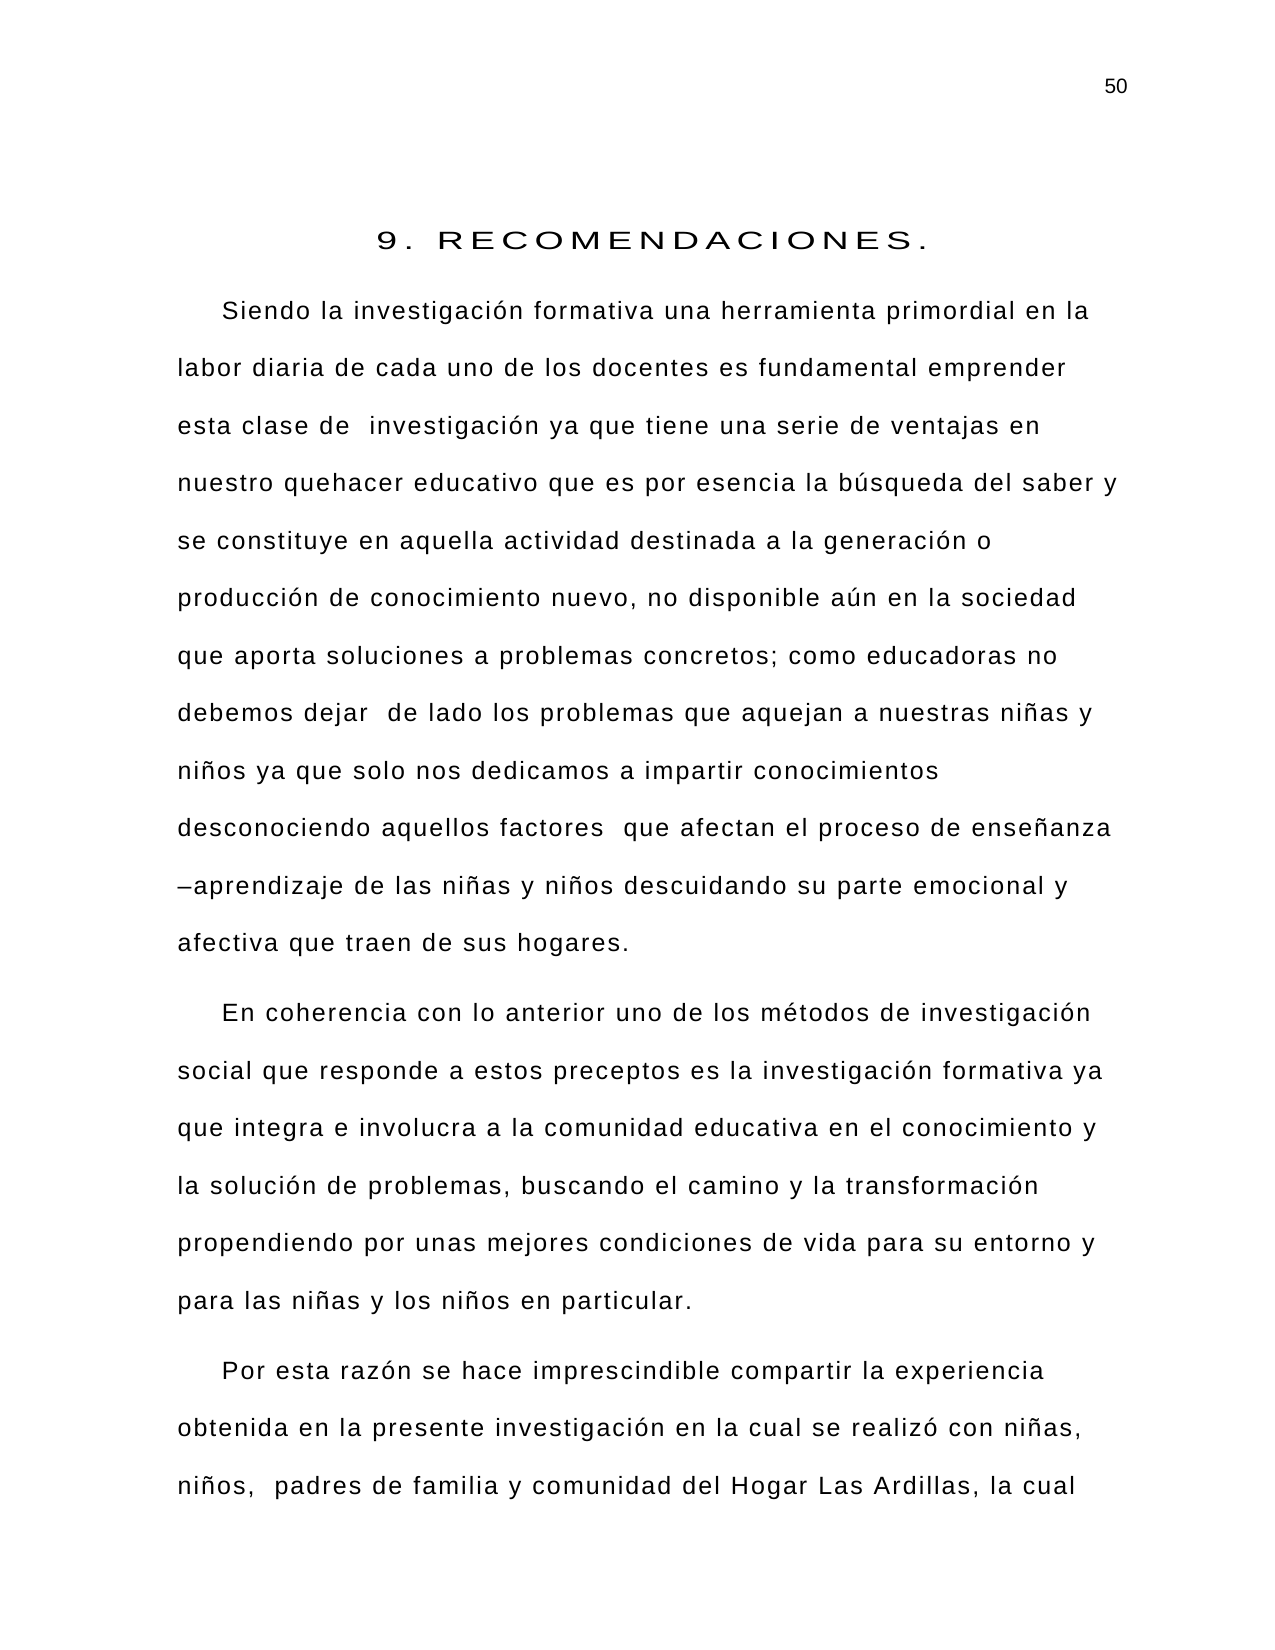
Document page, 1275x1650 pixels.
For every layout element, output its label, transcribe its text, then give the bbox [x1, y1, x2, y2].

text Siendo la investigación formativa una herramienta primordial en la labor diaria de cada uno de los docentes es fundamental emprender esta clase de investigación ya que tiene una serie de ventajas en nuestro quehacer educativo que es por esencia la búsqueda del saber y se constituye en aquella actividad destinada a la generación o producción de conocimiento nuevo, no disponible aún en la sociedad que aporta soluciones a problemas concretos; como educadoras no debemos dejar de lado los problemas que aquejan a nuestras niñas y niños ya que solo nos dedicamos a impartir conocimientos desconociendo aquellos factores que afectan el proceso de enseñanza –aprendizaje de las niñas y niños descuidando su parte emocional y afectiva que traen de sus hogares. [177, 296, 1127, 957]
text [177, 1356, 1127, 1499]
text En coherencia con lo anterior uno de los métodos de investigación social que responde a estos preceptos es la investigación formativa ya que integra e involucra a la comunidad educativa en el conocimiento y la solución de problemas, buscando el camino y la transformación propendiendo por unas mejores condiciones de vida para su entorno y para las niñas y los niños en particular. [177, 998, 1127, 1314]
text 9. Recomendaciones. [177, 226, 1127, 254]
